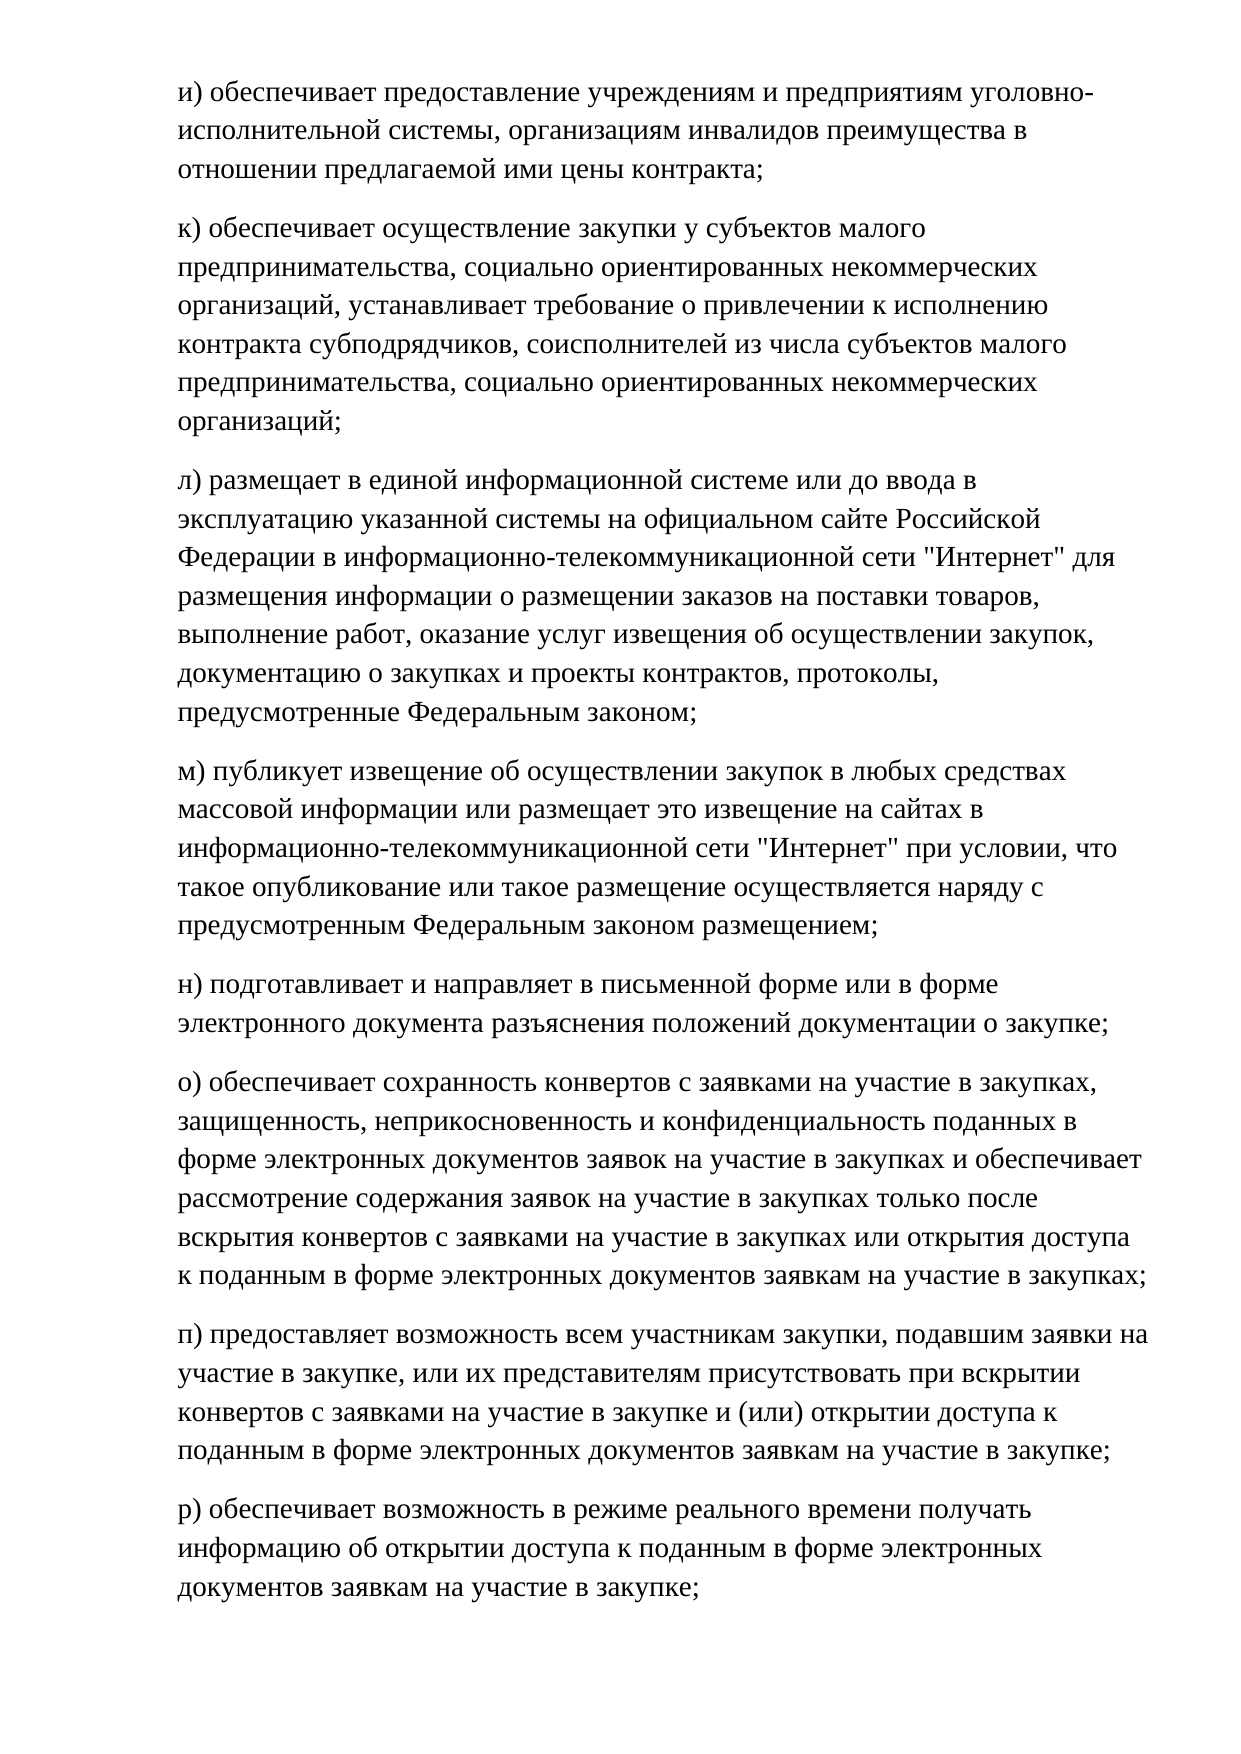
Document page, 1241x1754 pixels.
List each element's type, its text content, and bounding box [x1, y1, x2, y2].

text л) размещает в единой информационной системе или до ввода в эксплуатацию указанной системы на официальном сайте Российской Федерации в информационно-телекоммуникационной сети "Интернет" для размещения информации о размещении заказов на поставки товаров, выполнение работ, оказание услуг извещения об осуществлении закупок, документацию о закупках и проекты контрактов, протоколы, предусмотренные Федеральным законом; [177, 462, 1152, 727]
text н) подготавливает и направляет в письменной форме или в форме электронного документа разъяснения положений документации о закупке; [177, 967, 1152, 1039]
text м) публикует извещение об осуществлении закупок в любых средствах массовой информации или размещает это извещение на сайтах в информационно-телекоммуникационной сети "Интернет" при условии, что такое опубликование или такое размещение осуществляется наряду с предусмотренным Федеральным законом размещением; [177, 753, 1152, 941]
text о) обеспечивает сохранность конвертов с заявками на участие в закупках, защищенность, неприкосновенность и конфиденциальность поданных в форме электронных документов заявок на участие в закупках и обеспечивает рассмотрение содержания заявок на участие в закупках только после вскрытия конвертов с заявками на участие в закупках или открытия доступа к поданным в форме электронных документов заявкам на участие в закупках; [177, 1064, 1152, 1291]
text к) обеспечивает осуществление закупки у субъектов малого предпринимательства, социально ориентированных некоммерческих организаций, устанавливает требование о привлечении к исполнению контракта субподрядчиков, соисполнителей из числа субъектов малого предпринимательства, социально ориентированных некоммерческих организаций; [177, 210, 1152, 437]
text р) обеспечивает возможность в режиме реального времени получать информацию об открытии доступа к поданным в форме электронных документов заявкам на участие в закупке; [177, 1492, 1152, 1602]
text п) предоставляет возможность всем участникам закупки, подавшим заявки на участие в закупке, или их представителям присутствовать при вскрытии конвертов с заявками на участие в закупке и (или) открытии доступа к поданным в форме электронных документов заявкам на участие в закупке; [177, 1317, 1152, 1466]
text и) обеспечивает предоставление учреждениям и предприятиям уголовно-исполнительной системы, организациям инвалидов преимущества в отношении предлагаемой ими цены контракта; [177, 74, 1152, 184]
